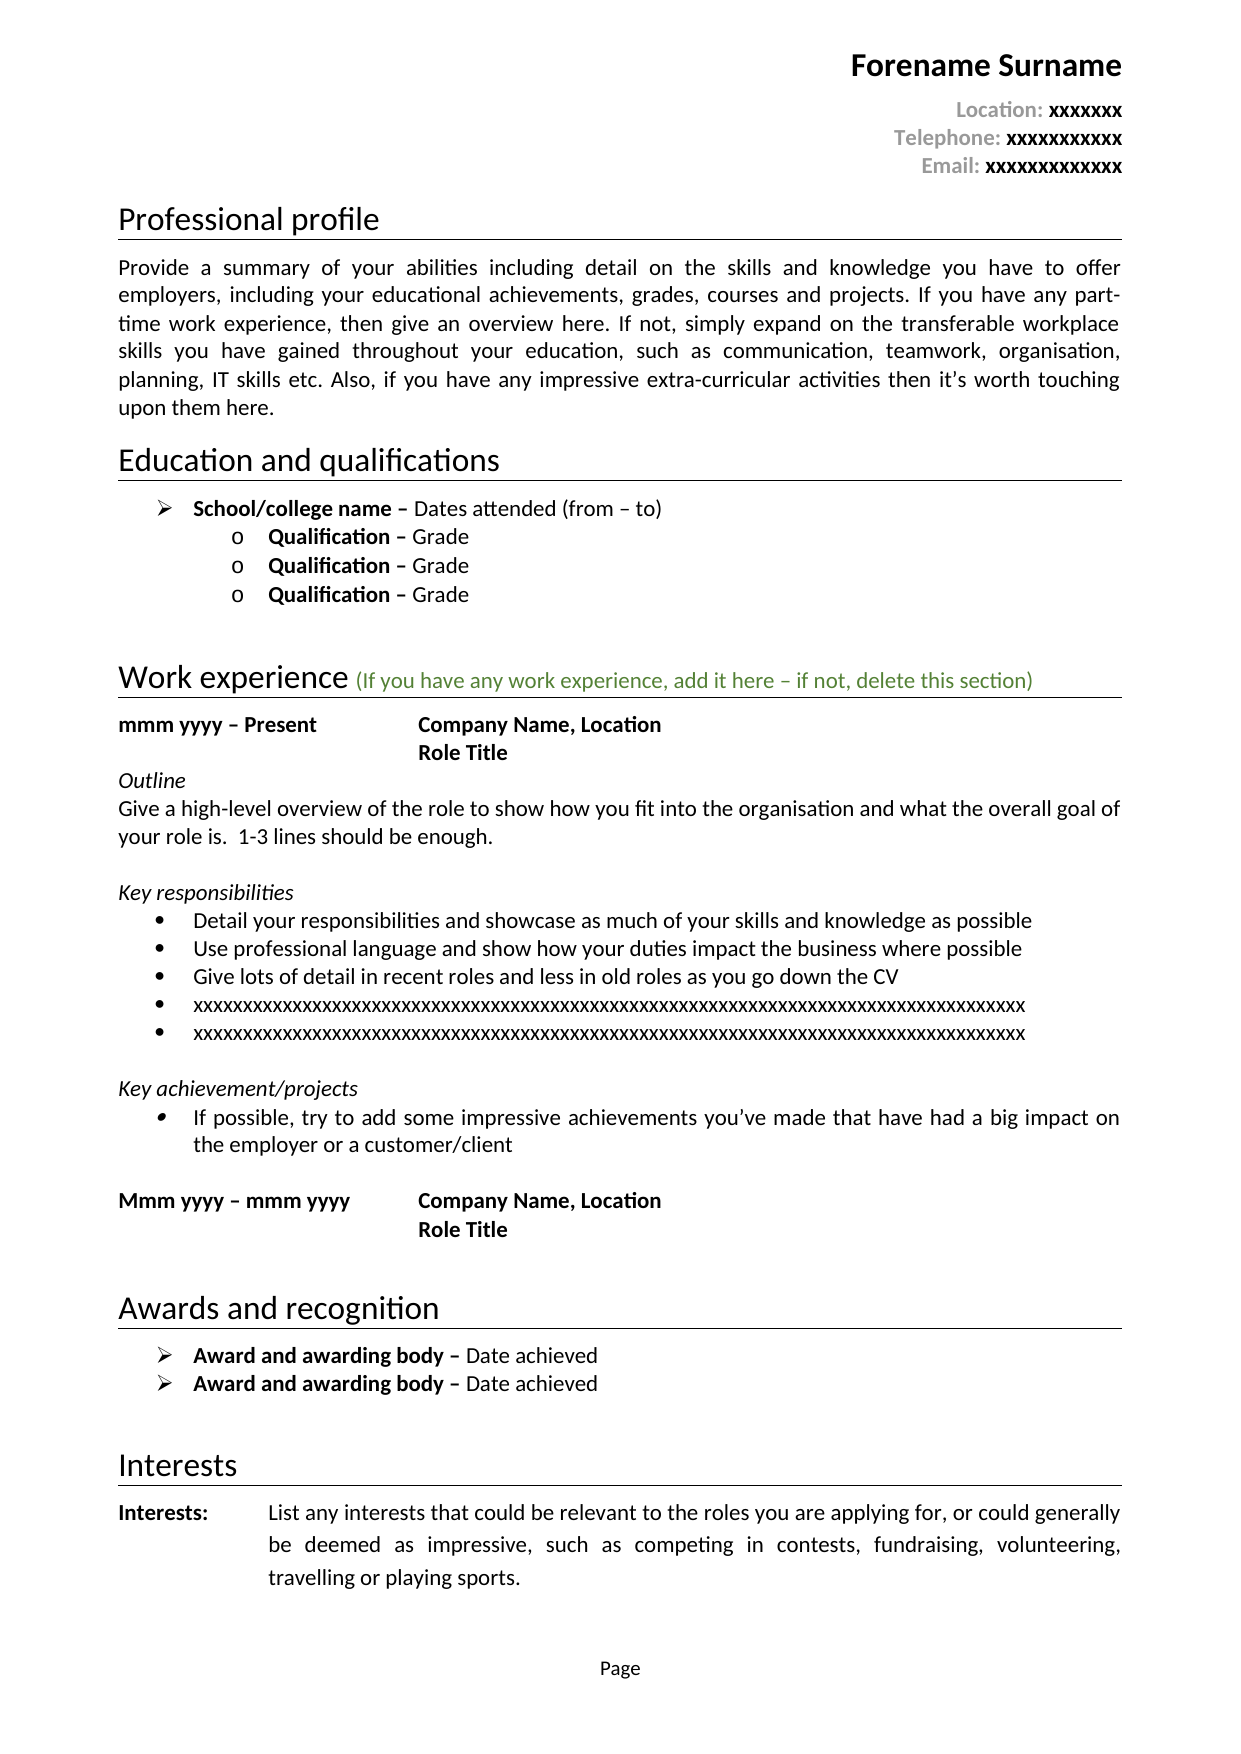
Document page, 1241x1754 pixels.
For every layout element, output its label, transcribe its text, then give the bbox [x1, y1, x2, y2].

text Provide a summary of your abilities including detail on the skills and knowledge you have to offer employers, including your educational achievements, grades, courses and projects. If you have any part-time work experience, then give an overview here. If not, simply expand on the transferable workplace skills you have gained throughout your education, such as communication, teamwork, organisation, planning, IT skills etc. Also, if you have any impressive extra-curricular activities then it’s worth touching upon them here. [118, 253, 1122, 421]
list School/college name – Dates attended (from – to) [156, 494, 1122, 522]
text Interests [118, 1444, 1122, 1485]
text Mmm yyyy – mmm yyyy Company Name, Location [118, 1187, 1122, 1215]
list Qualification – Grade [231, 580, 1122, 609]
text Email: xxxxxxxxxxxxx [118, 152, 1122, 179]
list Award and awarding body – Date achieved [156, 1341, 1122, 1369]
text Role Title [118, 1215, 1122, 1243]
list Qualification – Grade [231, 551, 1122, 580]
text Professional profile [118, 198, 1122, 239]
text Telephone: xxxxxxxxxxx [118, 123, 1122, 152]
list Give lots of detail in recent roles and less in old roles as you go down the CV [156, 962, 1122, 991]
text Education and qualifications [118, 439, 1122, 480]
list If possible, try to add some impressive achievements you’ve made that have had a big impact on the employer or a customer/client [156, 1103, 1122, 1159]
list xxxxxxxxxxxxxxxxxxxxxxxxxxxxxxxxxxxxxxxxxxxxxxxxxxxxxxxxxxxxxxxxxxxxxxxxxxxxxxxxxxxx [156, 1018, 1122, 1047]
text Awards and recognition [118, 1287, 1122, 1328]
text Work experience (If you have any work experience, add it here – if not, delete this section) [118, 656, 1122, 697]
text Forename Surname [118, 44, 1122, 85]
text Give a high-level overview of the role to show how you fit into the organisation and what the overall goal of your role is. 1-3 lines should be enough. [118, 794, 1122, 850]
text mmm yyyy – Present Company Name, Location [118, 710, 1122, 738]
text Key achievement/projects [118, 1074, 1122, 1103]
list Detail your responsibilities and showcase as much of your skills and knowledge as possible [156, 906, 1122, 934]
list Qualification – Grade [231, 522, 1122, 551]
list Award and awarding body – Date achieved [156, 1369, 1122, 1397]
text Location: xxxxxxx [118, 96, 1122, 123]
list Use professional language and show how your duties impact the business where possible [156, 934, 1122, 962]
text Role Title [118, 738, 1122, 766]
text Key responsibilities [118, 878, 1122, 906]
text Interests: List any interests that could be relevant to the roles you are applying for, or could generally be deemed as impressive, such as competing in contests, fundraising, volunteering, travelling or playing sports. [118, 1498, 1122, 1591]
list xxxxxxxxxxxxxxxxxxxxxxxxxxxxxxxxxxxxxxxxxxxxxxxxxxxxxxxxxxxxxxxxxxxxxxxxxxxxxxxxxxxx [156, 991, 1122, 1018]
text Outline [118, 766, 1122, 794]
